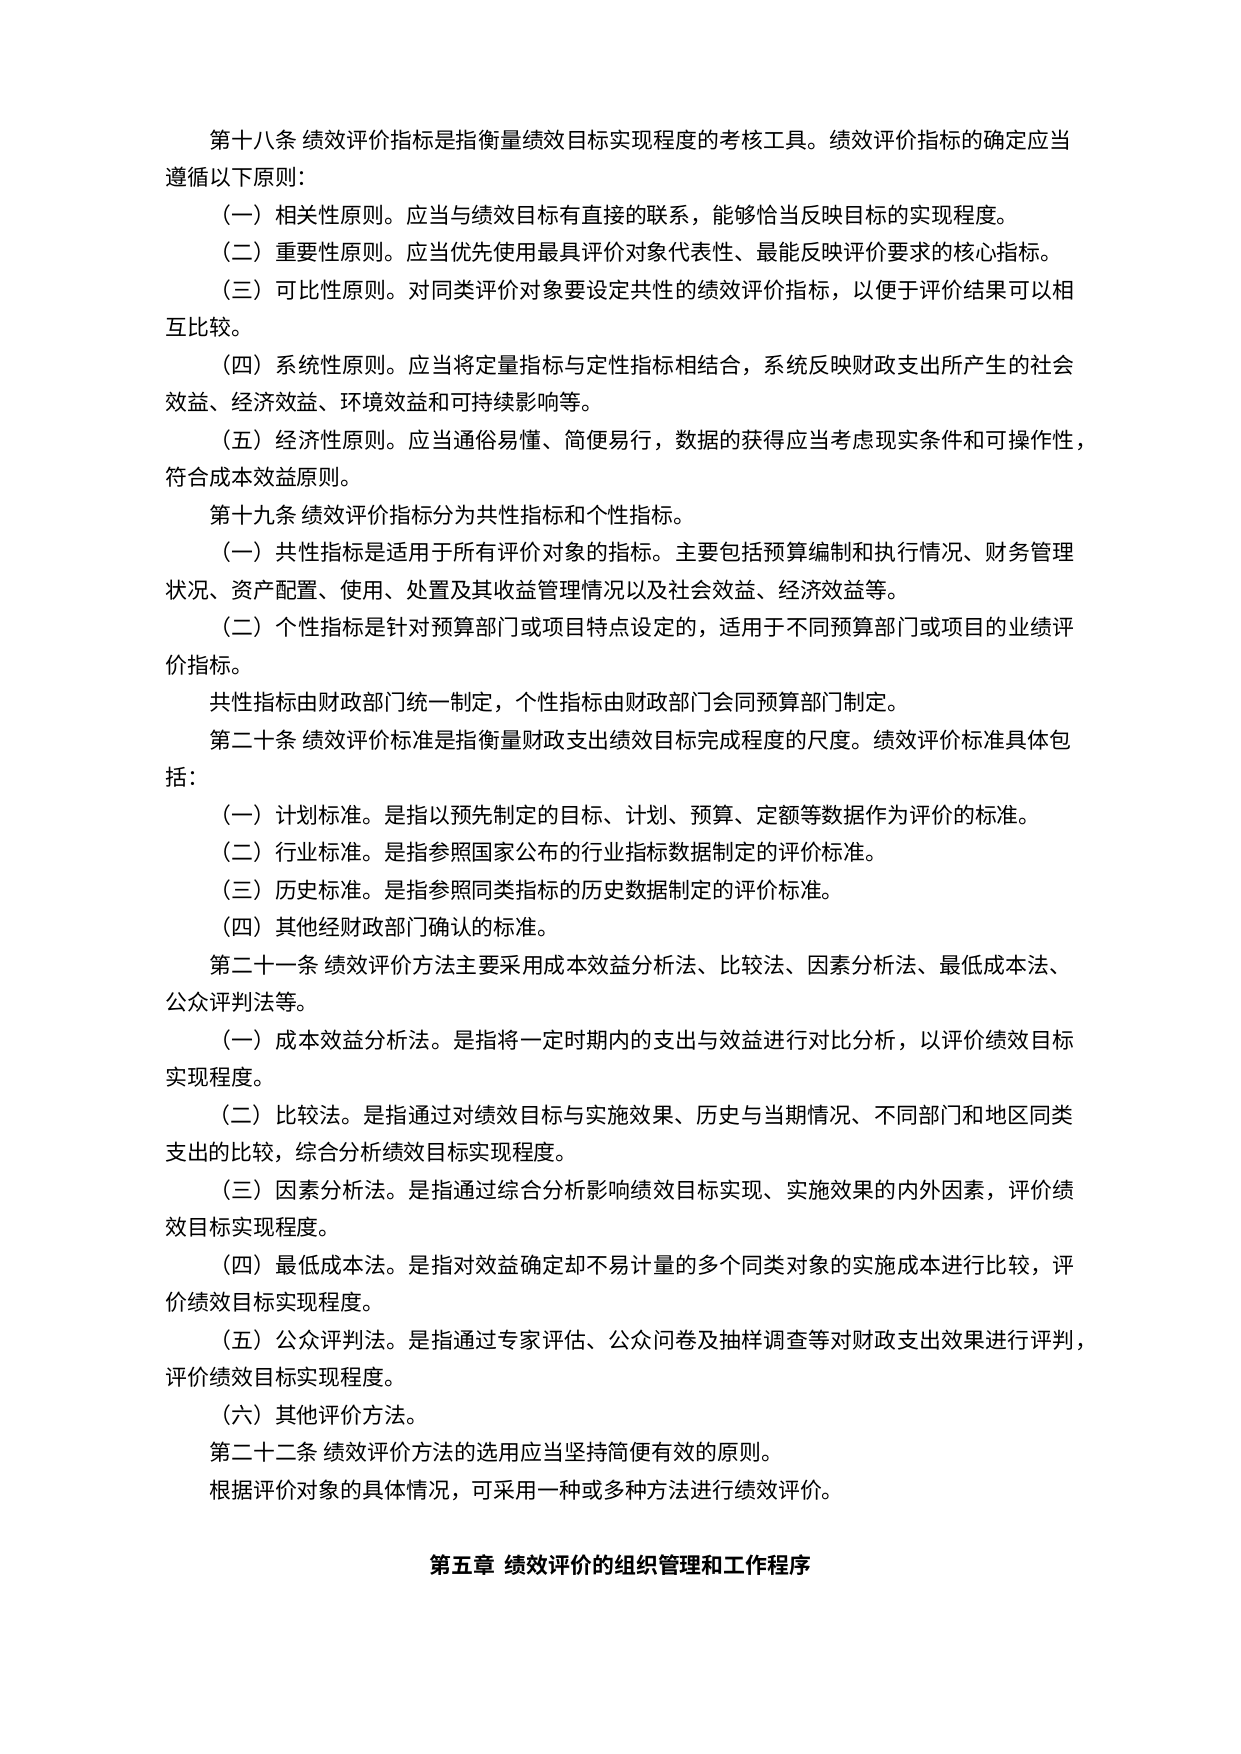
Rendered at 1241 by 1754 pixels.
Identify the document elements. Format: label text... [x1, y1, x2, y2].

text （二）个性指标是针对预算部门或项目特点设定的，适用于不同预算部门或项目的业绩评价指标。 [165, 606, 1075, 681]
text 共性指标由财政部门统一制定，个性指标由财政部门会同预算部门制定。 [165, 681, 1075, 718]
text （一）共性指标是适用于所有评价对象的指标。主要包括预算编制和执行情况、财务管理状况、资产配置、使用、处置及其收益管理情况以及社会效益、经济效益等。 [165, 531, 1075, 606]
text （二）比较法。是指通过对绩效目标与实施效果、历史与当期情况、不同部门和地区同类支出的比较，综合分析绩效目标实现程度。 [165, 1093, 1075, 1168]
text （四）其他经财政部门确认的标准。 [165, 906, 1075, 943]
text 第十八条 绩效评价指标是指衡量绩效目标实现程度的考核工具。绩效评价指标的确定应当遵循以下原则： [165, 118, 1075, 193]
text （五）公众评判法。是指通过专家评估、公众问卷及抽样调查等对财政支出效果进行评判，评价绩效目标实现程度。 [165, 1318, 1075, 1393]
text （二）重要性原则。应当优先使用最具评价对象代表性、最能反映评价要求的核心指标。 [165, 231, 1075, 268]
text （三）可比性原则。对同类评价对象要设定共性的绩效评价指标，以便于评价结果可以相互比较。 [165, 268, 1075, 343]
text （四）最低成本法。是指对效益确定却不易计量的多个同类对象的实施成本进行比较，评价绩效目标实现程度。 [165, 1243, 1075, 1318]
text 第二十一条 绩效评价方法主要采用成本效益分析法、比较法、因素分析法、最低成本法、公众评判法等。 [165, 943, 1075, 1018]
text （三）因素分析法。是指通过综合分析影响绩效目标实现、实施效果的内外因素，评价绩效目标实现程度。 [165, 1168, 1075, 1243]
text 第五章 绩效评价的组织管理和工作程序 [165, 1543, 1075, 1581]
text 根据评价对象的具体情况，可采用一种或多种方法进行绩效评价。 [165, 1468, 1075, 1506]
text 第二十条 绩效评价标准是指衡量财政支出绩效目标完成程度的尺度。绩效评价标准具体包括： [165, 718, 1075, 793]
text 第二十二条 绩效评价方法的选用应当坚持简便有效的原则。 [165, 1431, 1075, 1468]
text （一）计划标准。是指以预先制定的目标、计划、预算、定额等数据作为评价的标准。 [165, 793, 1075, 831]
text （二）行业标准。是指参照国家公布的行业指标数据制定的评价标准。 [165, 831, 1075, 868]
text （三）历史标准。是指参照同类指标的历史数据制定的评价标准。 [165, 868, 1075, 906]
text 第十九条 绩效评价指标分为共性指标和个性指标。 [165, 493, 1075, 531]
text （六）其他评价方法。 [165, 1393, 1075, 1431]
text （一）相关性原则。应当与绩效目标有直接的联系，能够恰当反映目标的实现程度。 [165, 193, 1075, 231]
text （四）系统性原则。应当将定量指标与定性指标相结合，系统反映财政支出所产生的社会效益、经济效益、环境效益和可持续影响等。 [165, 343, 1075, 418]
text （五）经济性原则。应当通俗易懂、简便易行，数据的获得应当考虑现实条件和可操作性，符合成本效益原则。 [165, 418, 1075, 493]
text （一）成本效益分析法。是指将一定时期内的支出与效益进行对比分析，以评价绩效目标实现程度。 [165, 1018, 1075, 1093]
